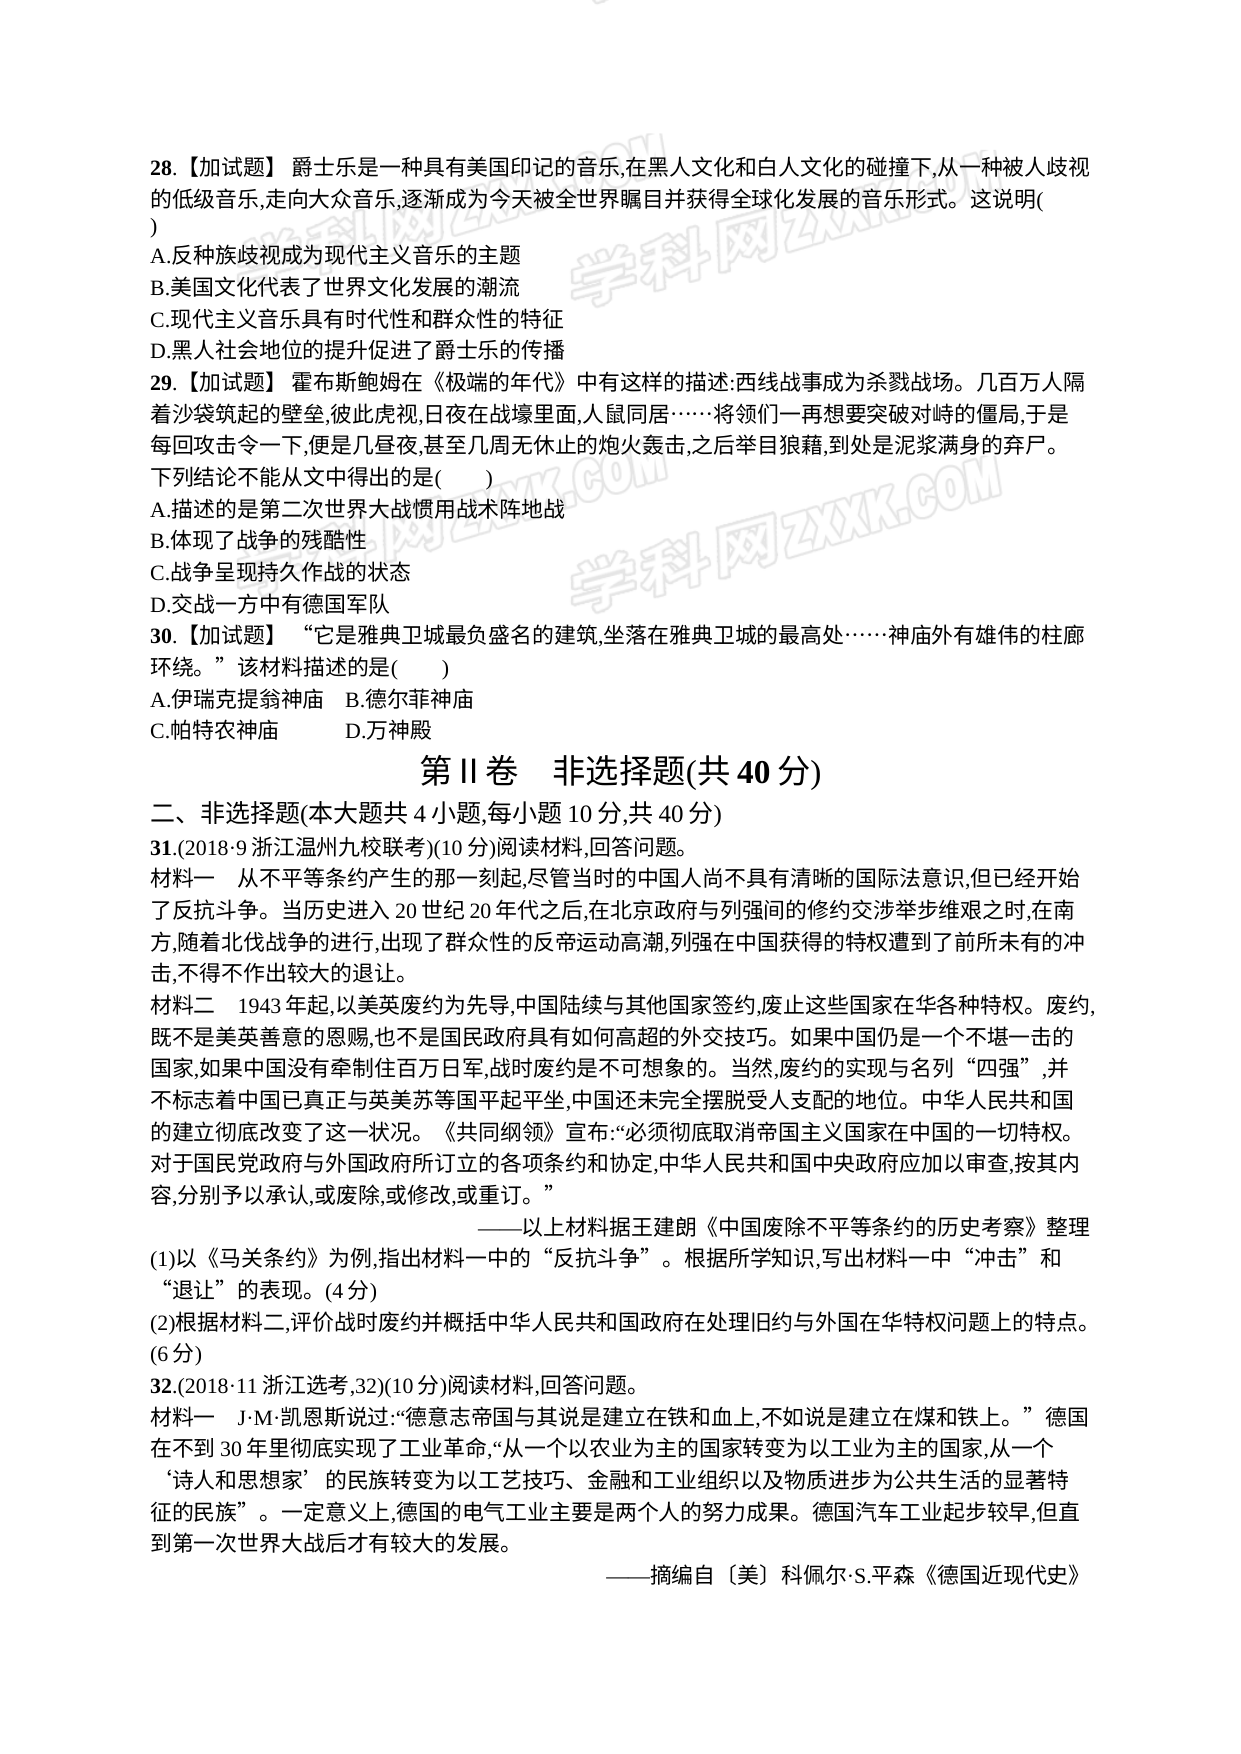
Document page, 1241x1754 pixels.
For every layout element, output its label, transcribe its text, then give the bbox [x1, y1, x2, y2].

text (1)以《马关条约》为例,指出材料一中的“反抗斗争”。根据所学知识,写出材料一中“冲击”和“退让”的表现。(4分) [150, 1241, 1090, 1305]
text A.描述的是第二次世界大战惯用战术阵地战 [150, 492, 1090, 523]
picture [150, 0, 1091, 796]
text 二、非选择题(本大题共4小题,每小题10分,共40分) [150, 793, 1090, 830]
text A.伊瑞克提翁神庙 B.德尔菲神庙 [150, 682, 1090, 713]
text C.现代主义音乐具有时代性和群众性的特征 [150, 302, 1090, 333]
text 31.(2018·9浙江温州九校联考)(10分)阅读材料,回答问题。 [150, 830, 1090, 861]
text 第Ⅱ卷 非选择题(共40分) [150, 745, 1090, 793]
text 30.【加试题】 “它是雅典卫城最负盛名的建筑,坐落在雅典卫城的最高处……神庙外有雄伟的柱廊环绕。”该材料描述的是( ) [150, 618, 1090, 682]
text 28.【加试题】 爵士乐是一种具有美国印记的音乐,在黑人文化和白人文化的碰撞下,从一种被人歧视的低级音乐,走向大众音乐,逐渐成为今天被全世界瞩目并获得全球化发展的音乐形式。这说明( ) [150, 150, 1090, 238]
text 32.(2018·11浙江选考,32)(10分)阅读材料,回答问题。 [150, 1368, 1090, 1400]
text 材料二 1943年起,以美英废约为先导,中国陆续与其他国家签约,废止这些国家在华各种特权。废约,既不是美英善意的恩赐,也不是国民政府具有如何高超的外交技巧。如果中国仍是一个不堪一击的国家,如果中国没有牵制住百万日军,战时废约是不可想象的。当然,废约的实现与名列“四强”,并不标志着中国已真正与英美苏等国平起平坐,中国还未完全摆脱受人支配的地位。中华人民共和国的建立彻底改变了这一状况。《共同纲领》宣布:“必须彻底取消帝国主义国家在中国的一切特权。对于国民党政府与外国政府所订立的各项条约和协定,中华人民共和国中央政府应加以审查,按其内容,分别予以承认,或废除,或修改,或重订。” [150, 988, 1090, 1210]
text C.帕特农神庙 D.万神殿 [150, 713, 1090, 745]
text B.体现了战争的残酷性 [150, 523, 1090, 555]
text D.黑人社会地位的提升促进了爵士乐的传播 [150, 333, 1090, 365]
text ——摘编自〔美〕科佩尔·S.平森《德国近现代史》 [150, 1558, 1090, 1590]
text A.反种族歧视成为现代主义音乐的主题 [150, 238, 1090, 270]
text D.交战一方中有德国军队 [150, 587, 1090, 618]
text 29.【加试题】 霍布斯鲍姆在《极端的年代》中有这样的描述:西线战事成为杀戮战场。几百万人隔着沙袋筑起的壁垒,彼此虎视,日夜在战壕里面,人鼠同居……将领们一再想要突破对峙的僵局,于是每回攻击令一下,便是几昼夜,甚至几周无休止的炮火轰击,之后举目狼藉,到处是泥浆满身的弃尸。下列结论不能从文中得出的是( ) [150, 365, 1090, 492]
text B.美国文化代表了世界文化发展的潮流 [150, 270, 1090, 302]
text 材料一 从不平等条约产生的那一刻起,尽管当时的中国人尚不具有清晰的国际法意识,但已经开始了反抗斗争。当历史进入20世纪20年代之后,在北京政府与列强间的修约交涉举步维艰之时,在南方,随着北伐战争的进行,出现了群众性的反帝运动高潮,列强在中国获得的特权遭到了前所未有的冲击,不得不作出较大的退让。 [150, 861, 1090, 988]
text C.战争呈现持久作战的状态 [150, 555, 1090, 587]
text ——以上材料据王建朗《中国废除不平等条约的历史考察》整理 [150, 1210, 1090, 1241]
text (2)根据材料二,评价战时废约并概括中华人民共和国政府在处理旧约与外国在华特权问题上的特点。(6分) [150, 1305, 1090, 1368]
text 材料一 J·M·凯恩斯说过:“德意志帝国与其说是建立在铁和血上,不如说是建立在煤和铁上。”德国在不到30年里彻底实现了工业革命,“从一个以农业为主的国家转变为以工业为主的国家,从一个‘诗人和思想家’的民族转变为以工艺技巧、金融和工业组织以及物质进步为公共生活的显著特征的民族”。一定意义上,德国的电气工业主要是两个人的努力成果。德国汽车工业起步较早,但直到第一次世界大战后才有较大的发展。 [150, 1400, 1090, 1558]
